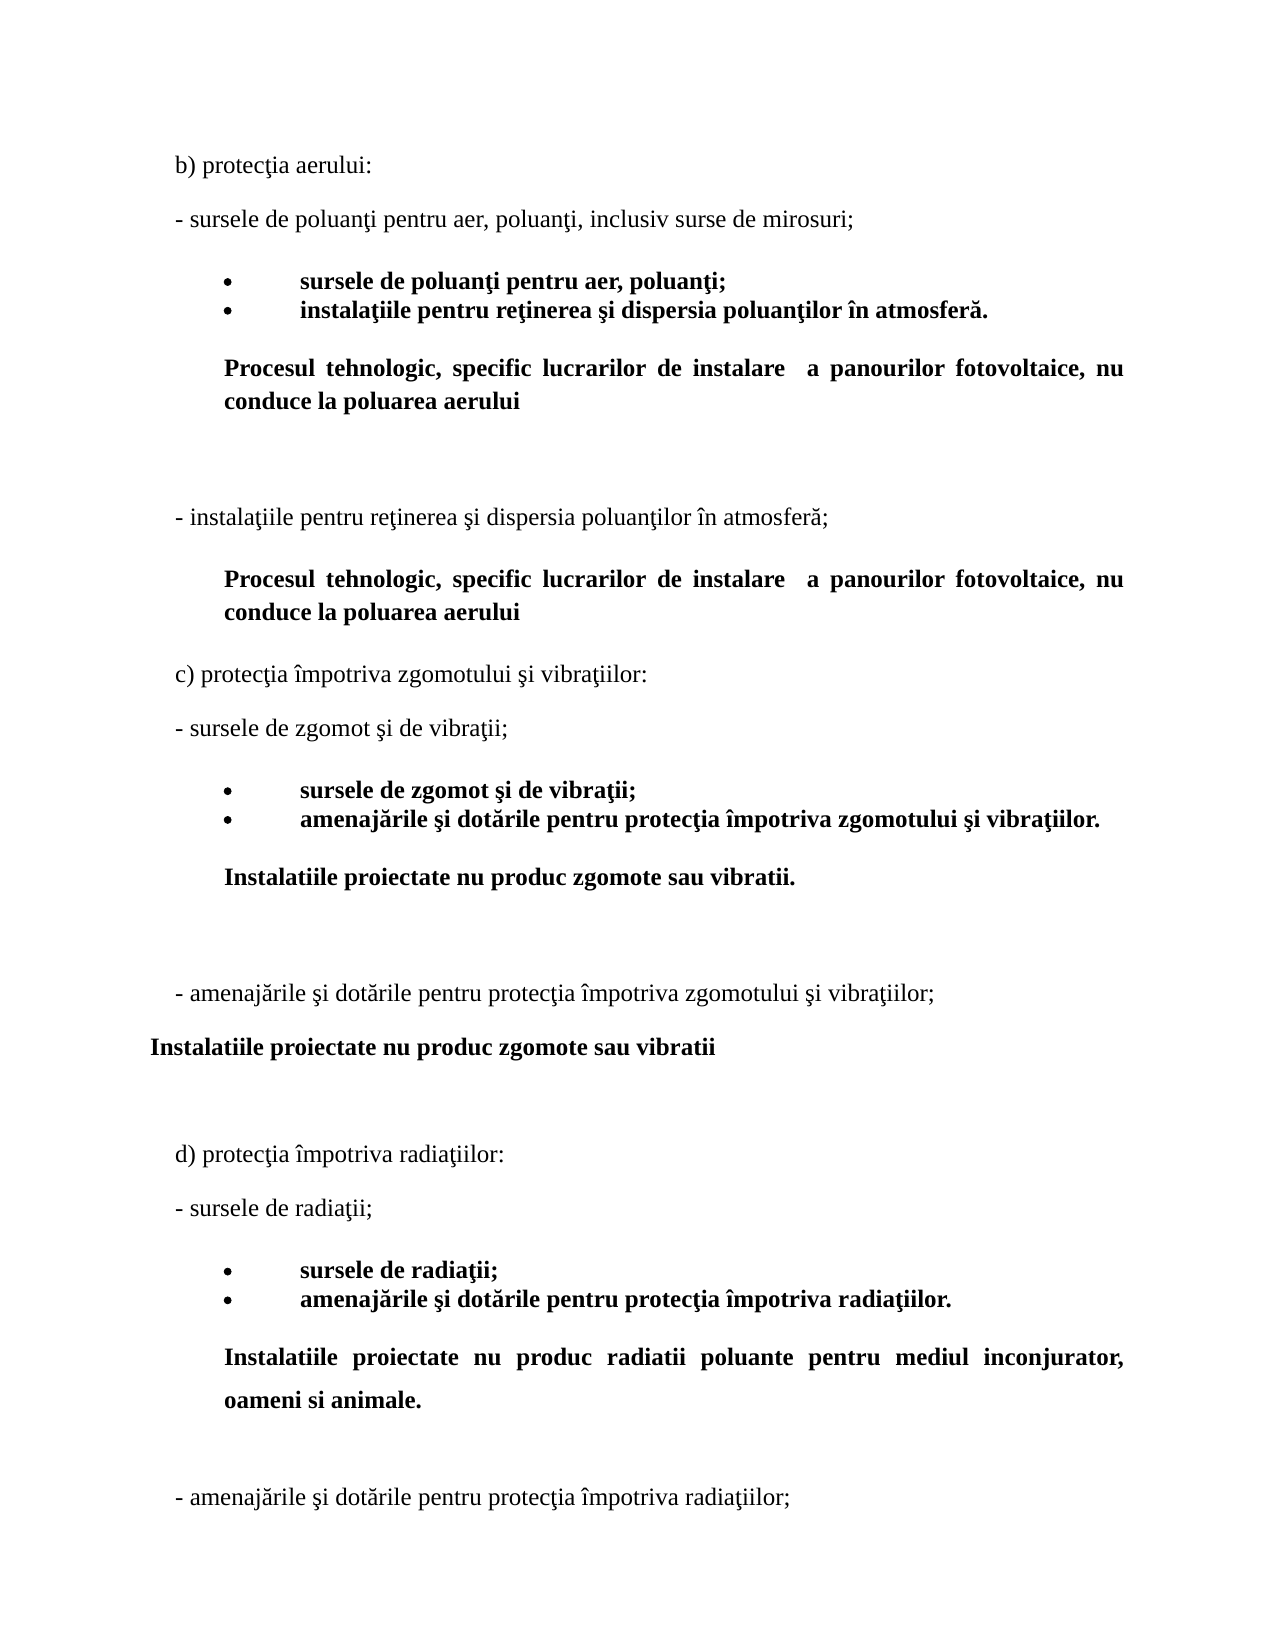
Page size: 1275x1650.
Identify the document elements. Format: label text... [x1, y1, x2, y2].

text - amenajările şi dotările pentru protecţia împotriva zgomotului şi vibraţiilor; [150, 978, 1125, 1007]
text - sursele de zgomot şi de vibraţii; [150, 713, 1125, 742]
list instalaţiile pentru reţinerea şi dispersia poluanţilor în atmosferă. [224, 295, 1125, 323]
text d) protecţia împotriva radiaţiilor: [150, 1139, 1125, 1168]
list amenajările şi dotările pentru protecţia împotriva radiaţiilor. [224, 1284, 1125, 1313]
text c) protecţia împotriva zgomotului şi vibraţiilor: [150, 659, 1125, 688]
list sursele de zgomot şi de vibraţii; [224, 775, 1125, 804]
list amenajările şi dotările pentru protecţia împotriva zgomotului şi vibraţiilor. [224, 804, 1125, 833]
list sursele de radiaţii; [224, 1256, 1125, 1284]
text b) protecţia aerului: [150, 150, 1125, 179]
text Instalatiile proiectate nu produc zgomote sau vibratii. [224, 862, 1125, 891]
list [224, 1342, 1125, 1414]
text - instalaţiile pentru reţinerea şi dispersia poluanţilor în atmosferă; [150, 502, 1125, 531]
text - sursele de radiaţii; [150, 1193, 1125, 1222]
list sursele de poluanţi pentru aer, poluanţi; [224, 266, 1125, 295]
text Procesul tehnologic, specific lucrarilor de instalare a panourilor fotovoltaice, nu conduce la poluarea aerului [224, 564, 1125, 626]
text Procesul tehnologic, specific lucrarilor de instalare a panourilor fotovoltaice, nu conduce la poluarea aerului [224, 353, 1125, 414]
text - sursele de poluanţi pentru aer, poluanţi, inclusiv surse de mirosuri; [150, 204, 1125, 233]
text Instalatiile proiectate nu produc zgomote sau vibratii [150, 1032, 1125, 1061]
text - amenajările şi dotările pentru protecţia împotriva radiaţiilor; [150, 1482, 1125, 1511]
